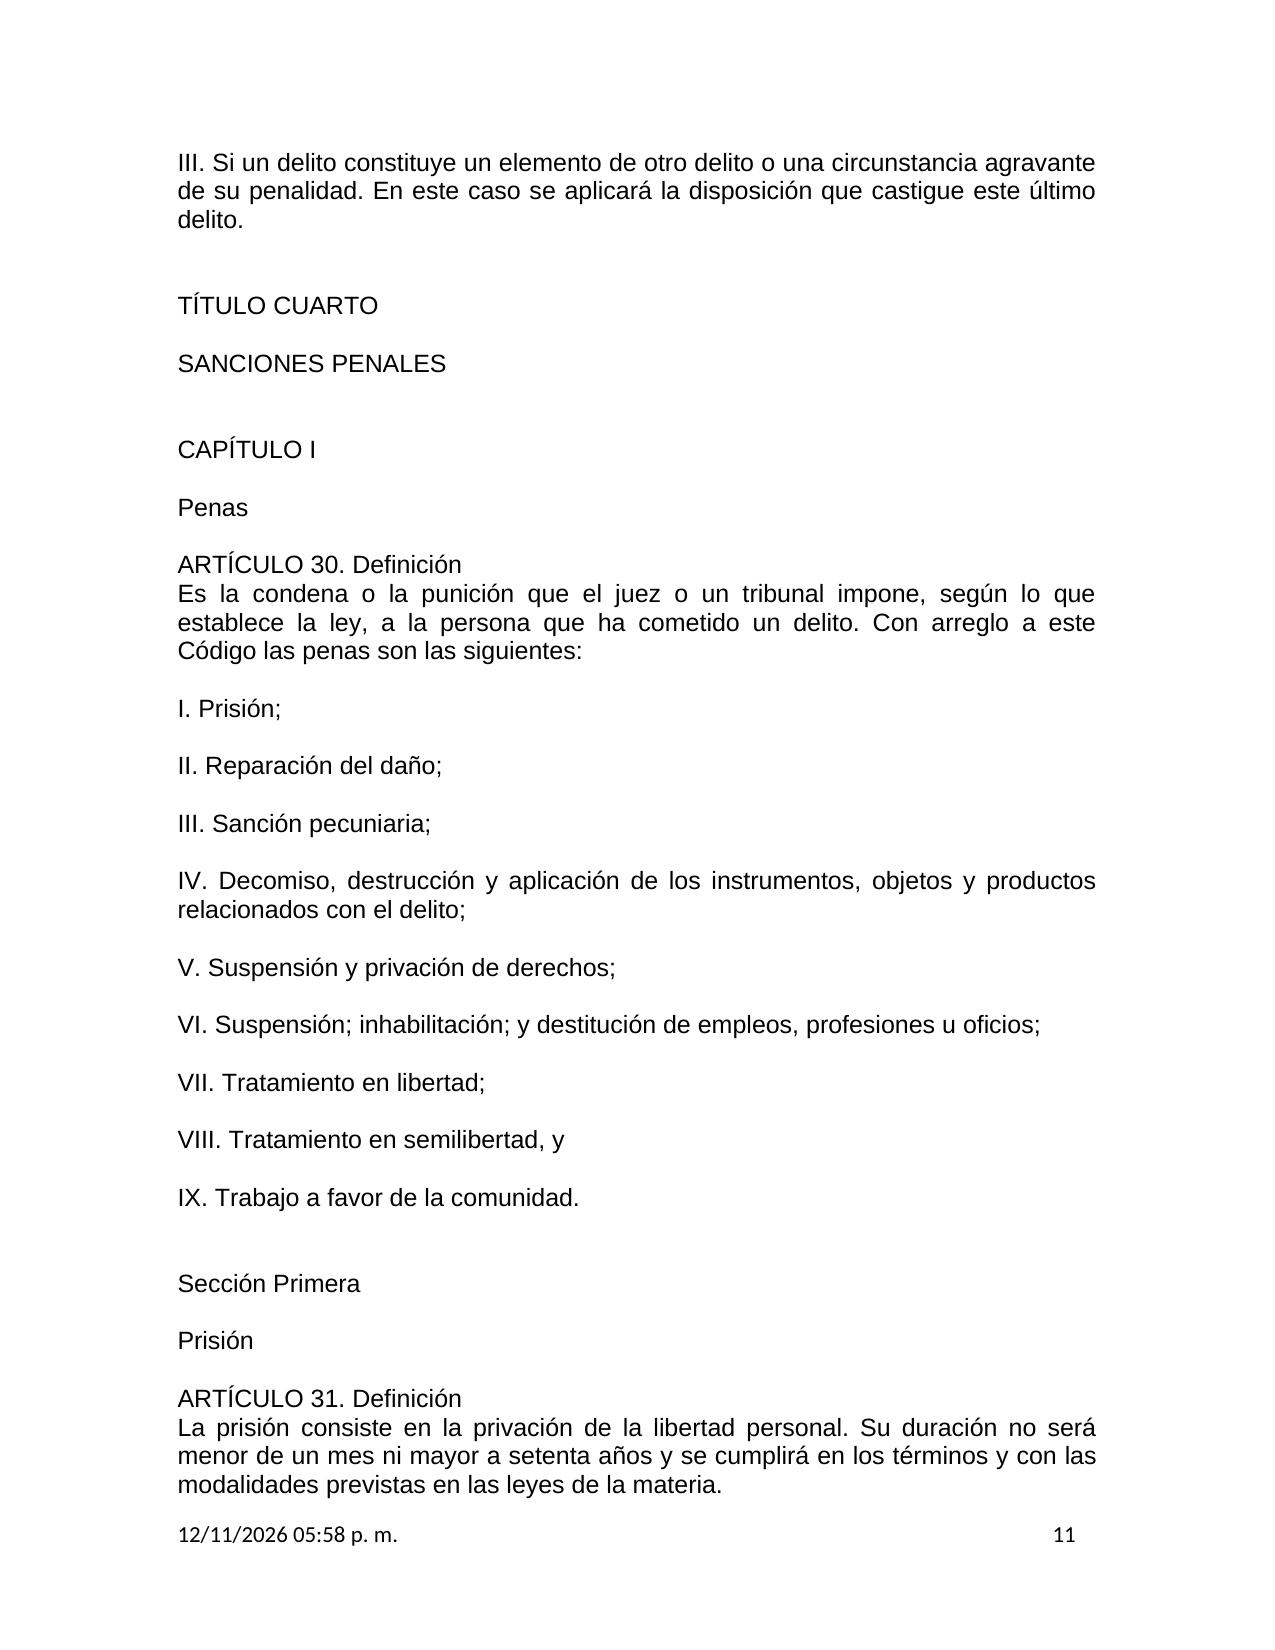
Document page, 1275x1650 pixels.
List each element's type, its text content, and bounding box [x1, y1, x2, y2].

text IX. Trabajo a favor de la comunidad. [177, 1183, 1098, 1211]
text VII. Tratamiento en libertad; [177, 1068, 1098, 1096]
text La prisión consiste en la privación de la libertad personal. Su duración no será menor de un mes ni mayor a setenta años y se cumplirá en los términos y con las modalidades previstas en las leyes de la materia. [177, 1413, 1098, 1499]
text CAPÍTULO I [177, 435, 1098, 464]
text III. Sanción pecuniaria; [177, 809, 1098, 838]
text Sección Primera [177, 1269, 1098, 1298]
text ARTÍCULO 31. Definición [177, 1384, 1098, 1413]
text II. Reparación del daño; [177, 751, 1098, 780]
text VIII. Tratamiento en semilibertad, y [177, 1125, 1098, 1154]
text Prisión [177, 1326, 1098, 1355]
text III. Si un delito constituye un elemento de otro delito o una circunstancia agravante de su penalidad. En este caso se aplicará la disposición que castigue este último delito. [177, 148, 1098, 234]
text TÍTULO CUARTO [177, 291, 1098, 320]
text Penas [177, 493, 1098, 521]
text IV. Decomiso, destrucción y aplicación de los instrumentos, objetos y productos relacionados con el delito; [177, 866, 1098, 924]
text VI. Suspensión; inhabilitación; y destitución de empleos, profesiones u oficios; [177, 1010, 1098, 1039]
text V. Suspensión y privación de derechos; [177, 953, 1098, 981]
text Es la condena o la punición que el juez o un tribunal impone, según lo que establece la ley, a la persona que ha cometido un delito. Con arreglo a este Código las penas son las siguientes: [177, 579, 1098, 665]
text ARTÍCULO 30. Definición [177, 550, 1098, 579]
text SANCIONES PENALES [177, 349, 1098, 378]
text I. Prisión; [177, 694, 1098, 723]
